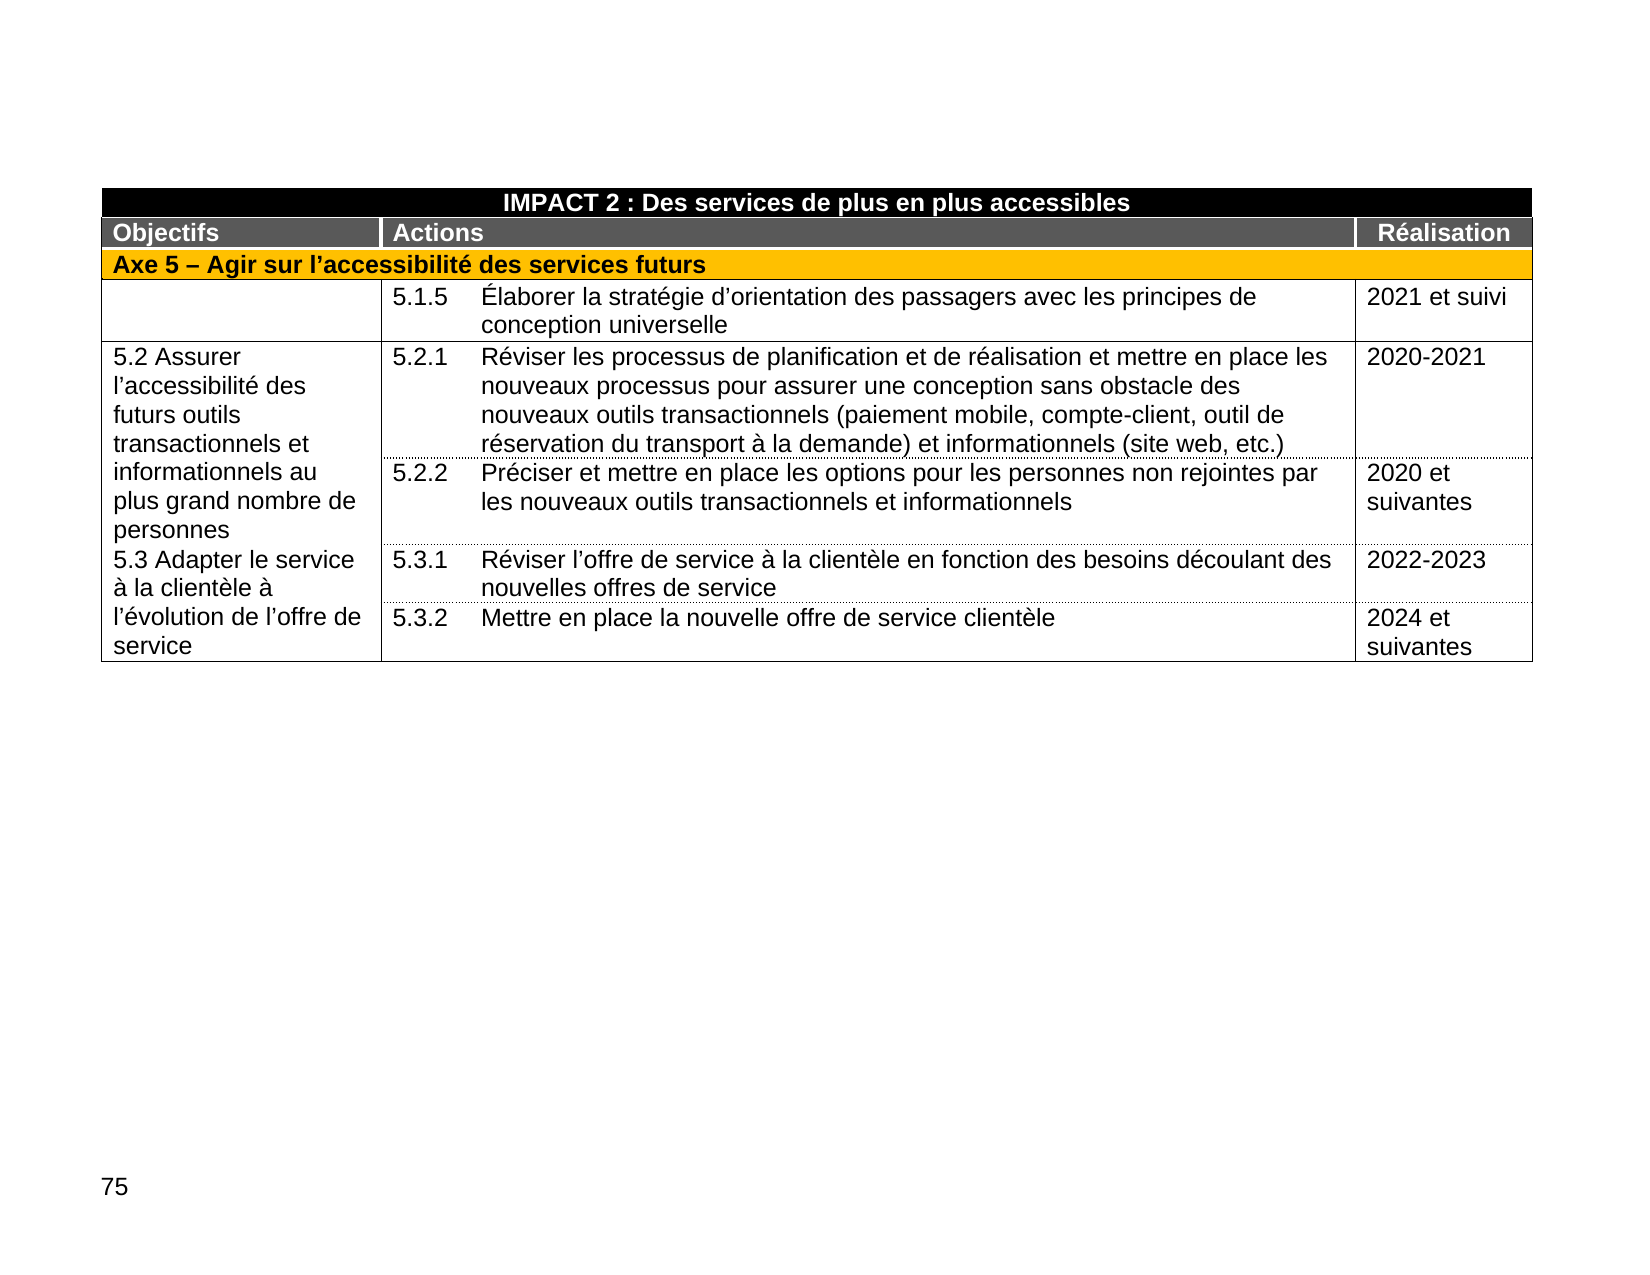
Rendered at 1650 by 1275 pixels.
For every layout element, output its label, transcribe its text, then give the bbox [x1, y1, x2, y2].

table_cell 5.3.2 [382, 602, 469, 661]
table_cell Élaborer la stratégie d’orientation des passagers avec les principes de conception universelle [470, 280, 1355, 341]
table_cell Actions [383, 218, 1354, 247]
table_cell 2022-2023 [1356, 544, 1532, 602]
table_cell Mettre en place la nouvelle offre de service clientèle [470, 602, 1355, 661]
table_cell 2024 et suivantes [1356, 602, 1532, 661]
table_cell [102, 280, 381, 341]
table_header IMPACT 2 : Des services de plus en plus accessibles [102, 188, 1532, 217]
table_cell 2021 et suivi [1356, 280, 1532, 341]
table_cell 2020-2021 [1356, 342, 1532, 457]
table_cell 5.2.2 [382, 458, 469, 544]
table_cell 5.1.5 [382, 280, 469, 341]
table_cell 2020 et suivantes [1356, 458, 1532, 544]
table_cell Objectifs [102, 218, 379, 247]
table_cell Préciser et mettre en place les options pour les personnes non rejointes par les nouveaux outils transactionnels et informationnels [470, 458, 1355, 544]
table_cell Réalisation [1357, 218, 1532, 247]
table_cell 5.3 Adapter le service à la clientèle à l’évolution de l’offre de service [102, 544, 381, 661]
table_cell Réviser les processus de planification et de réalisation et mettre en place les nouveaux processus pour assurer une conception sans obstacle des nouveaux outils transactionnels (paiement mobile, compte-client, outil de réservation du transport à la demande) et informationnels (site web, etc.) [470, 342, 1355, 457]
table_cell 5.2 Assurer l’accessibilité des futurs outils transactionnels et informationnels au plus grand nombre de personnes [102, 342, 381, 544]
table_cell Réviser l’offre de service à la clientèle en fonction des besoins découlant des nouvelles offres de service [470, 544, 1355, 602]
table_cell 5.3.1 [382, 544, 469, 602]
table_cell Axe 5 – Agir sur l’accessibilité des services futurs [102, 250, 1532, 279]
table_cell 5.2.1 [382, 342, 469, 457]
